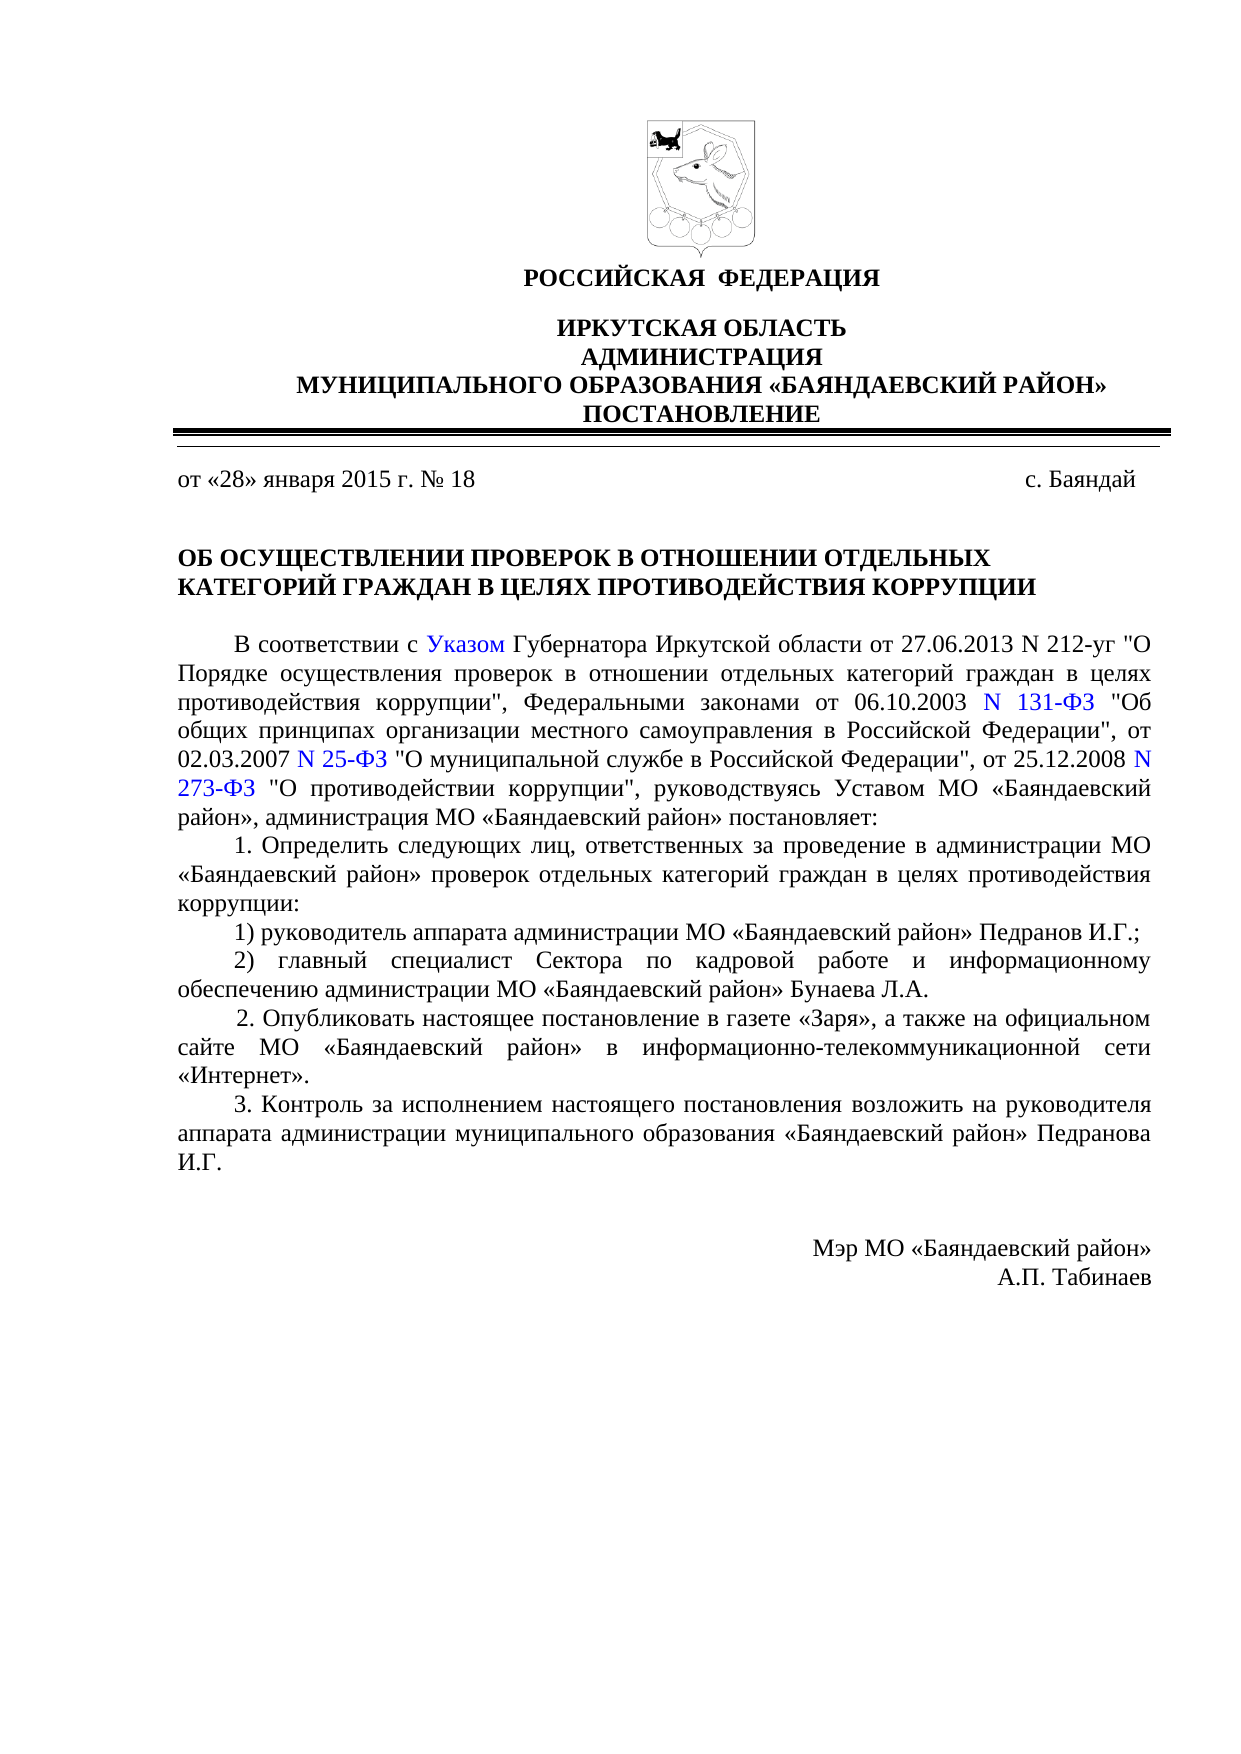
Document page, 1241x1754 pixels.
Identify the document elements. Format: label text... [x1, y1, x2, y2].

subtitle АДМИНИСТРАЦИЯ [177, 342, 1226, 371]
text от «28» января 2015 г. № 18 с. Баяндай [177, 464, 1226, 493]
text РОССИЙСКАЯ ФЕДЕРАЦИЯ [177, 263, 1226, 292]
picture [643, 118, 760, 264]
text КАТЕГОРИЙ ГРАЖДАН В ЦЕЛЯХ ПРОТИВОДЕЙСТВИЯ КОРРУПЦИИ [177, 572, 1152, 600]
text Мэр МО «Баяндаевский район» [177, 1233, 1152, 1262]
text В соответствии с Указом Губернатора Иркутской области от 27.06.2013 N 212-уг "О Порядке осуществления проверок в отношении отдельных категорий граждан в целях противодействия коррупции", Федеральными законами от 06.10.2003 N 131-ФЗ "Об общих принципах организации местного самоуправления в Российской Федерации", от 02.03.2007 N 25-ФЗ "О муниципальной службе в Российской Федерации", от 25.12.2008 N 273-ФЗ "О противодействии коррупции", руководствуясь Уставом МО «Баяндаевский район», администрация МО «Баяндаевский район» постановляет: [177, 629, 1152, 830]
text А.П. Табинаев [177, 1262, 1152, 1290]
text МУНИЦИПАЛЬНОГО ОБРАЗОВАНИЯ «БАЯНДАЕВСКИЙ РАЙОН» [177, 371, 1226, 399]
text 2) главный специалист Сектора по кадровой работе и информационному обеспечению администрации МО «Баяндаевский район» Бунаева Л.А. [177, 945, 1152, 1003]
text 1. Определить следующих лиц, ответственных за проведение в администрации МО «Баяндаевский район» проверок отдельных категорий граждан в целях противодействия коррупции: [177, 830, 1152, 917]
table_header [173, 436, 1171, 464]
text 3. Контроль за исполнением настоящего постановления возложить на руководителя аппарата администрации муниципального образования «Баяндаевский район» Педранова И.Г. [177, 1089, 1152, 1175]
text ОБ ОСУЩЕСТВЛЕНИИ ПРОВЕРОК В ОТНОШЕНИИ ОТДЕЛЬНЫХ [177, 543, 1152, 572]
text 1) руководитель аппарата администрации МО «Баяндаевский район» Педранов И.Г.; [177, 917, 1152, 945]
text 2. Опубликовать настоящее постановление в газете «Заря», а также на официальном сайте МО «Баяндаевский район» в информационно-телекоммуникационной сети «Интернет». [177, 1003, 1152, 1089]
subtitle ПОСТАНОВЛЕНИЕ [177, 399, 1226, 428]
subtitle ИРКУТСКАЯ ОБЛАСТЬ [177, 313, 1226, 342]
